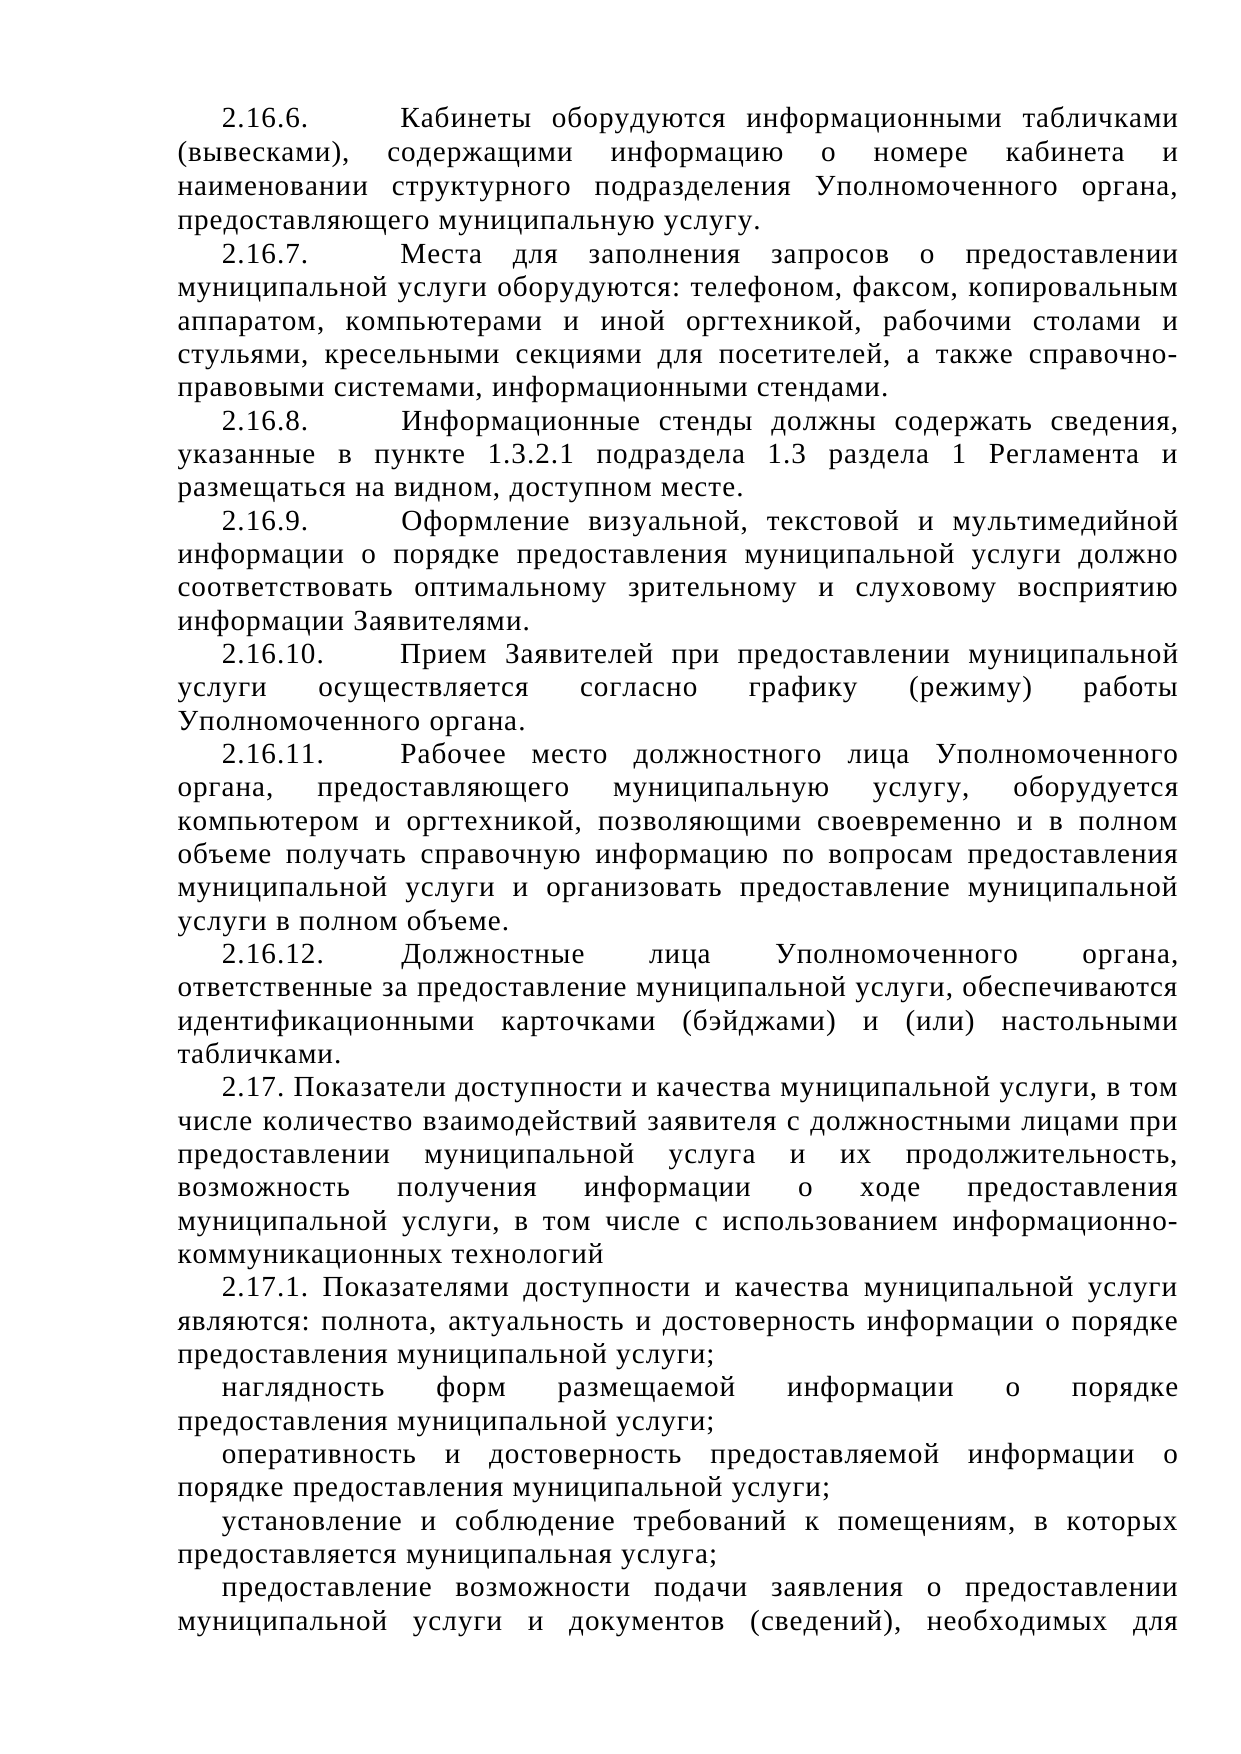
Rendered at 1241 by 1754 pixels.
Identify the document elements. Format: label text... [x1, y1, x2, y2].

text оперативность и достоверность предоставляемой информации о порядке предоставления муниципальной услуги; [177, 1437, 1179, 1503]
list Информационные стенды должны содержать сведения, указанные в пункте 1.3.2.1 подраздела 1.3 раздела 1 Регламента и размещаться на видном, доступном месте. [177, 403, 1179, 503]
list Кабинеты оборудуются информационными табличками (вывесками), содержащими информацию о номере кабинета и наименовании структурного подразделения Уполномоченного органа, предоставляющего муниципальную услугу. [177, 100, 1179, 237]
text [177, 1570, 1179, 1637]
list Места для заполнения запросов о предоставлении муниципальной услуги оборудуются: телефоном, факсом, копировальным аппаратом, компьютерами и иной оргтехникой, рабочими столами и стульями, кресельными секциями для посетителей, а также справочно-правовыми системами, информационными стендами. [177, 237, 1179, 403]
list Рабочее место должностного лица Уполномоченного органа, предоставляющего муниципальную услугу, оборудуется компьютером и оргтехникой, позволяющими своевременно и в полном объеме получать справочную информацию по вопросам предоставления муниципальной услуги и организовать предоставление муниципальной услуги в полном объеме. [177, 737, 1179, 937]
list Оформление визуальной, текстовой и мультимедийной информации о порядке предоставления муниципальной услуги должно соответствовать оптимальному зрительному и слуховому восприятию информации Заявителями. [177, 503, 1179, 637]
text 2.17.1. Показателями доступности и качества муниципальной услуги являются: полнота, актуальность и достоверность информации о порядке предоставления муниципальной услуги; [177, 1270, 1179, 1370]
list Должностные лица Уполномоченного органа, ответственные за предоставление муниципальной услуги, обеспечиваются идентификационными карточками (бэйджами) и (или) настольными табличками. [177, 937, 1179, 1070]
text наглядность форм размещаемой информации о порядке предоставления муниципальной услуги; [177, 1370, 1179, 1437]
text установление и соблюдение требований к помещениям, в которых предоставляется муниципальная услуга; [177, 1503, 1179, 1570]
text 2.17. Показатели доступности и качества муниципальной услуги, в том числе количество взаимодействий заявителя с должностными лицами при предоставлении муниципальной услуга и их продолжительность, возможность получения информации о ходе предоставления муниципальной услуги, в том числе с использованием информационно-коммуникационных технологий [177, 1070, 1179, 1270]
list Прием Заявителей при предоставлении муниципальной услуги осуществляется согласно графику (режиму) работы Уполномоченного органа. [177, 637, 1179, 737]
